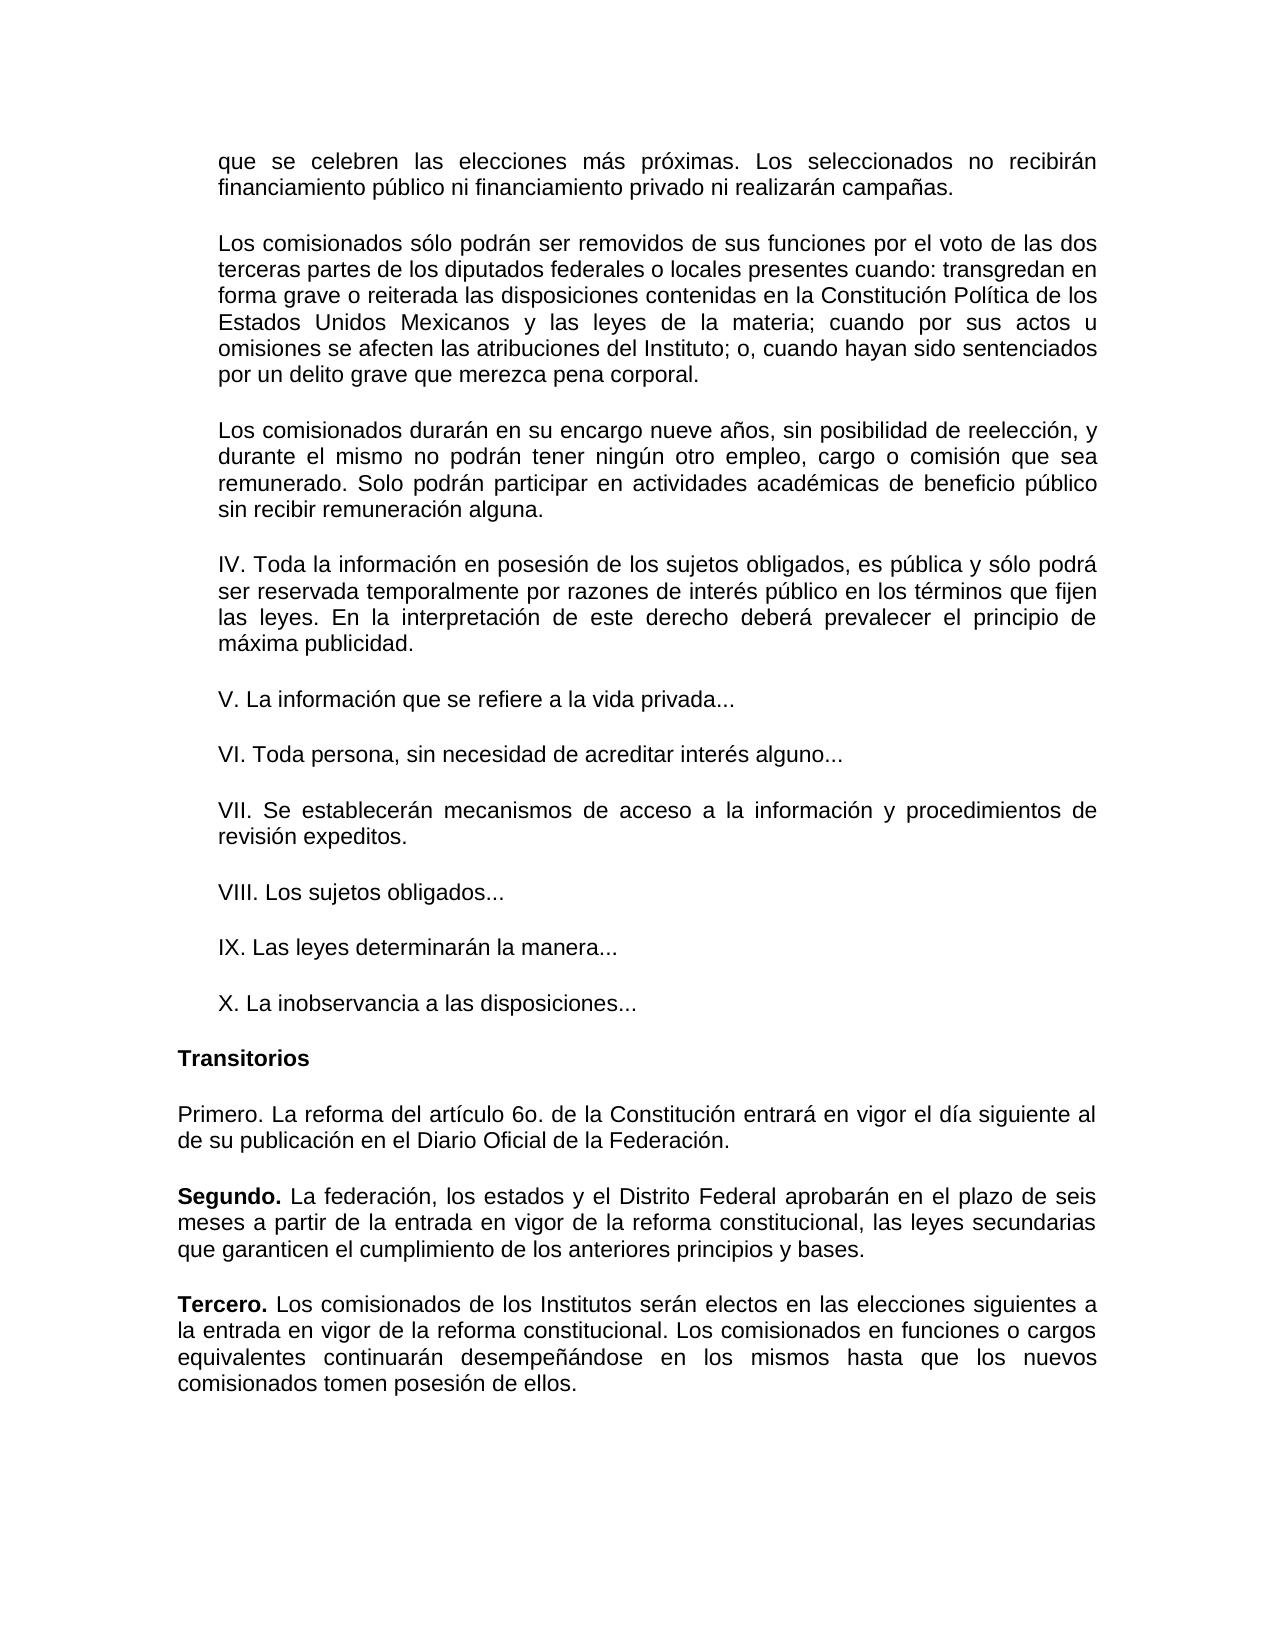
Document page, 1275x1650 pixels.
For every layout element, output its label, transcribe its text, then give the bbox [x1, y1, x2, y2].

text Transitorios [177, 1045, 1098, 1072]
text VIII. Los sujetos obligados... [218, 879, 1098, 905]
text IV. Toda la información en posesión de los sujetos obligados, es pública y sólo podrá ser reservada temporalmente por razones de interés público en los términos que fijen las leyes. En la interpretación de este derecho deberá prevalecer el principio de máxima publicidad. [218, 551, 1098, 657]
text X. La inobservancia a las disposiciones... [218, 990, 1098, 1016]
text Tercero. Los comisionados de los Institutos serán electos en las elecciones siguientes a la entrada en vigor de la reforma constitucional. Los comisionados en funciones o cargos equivalentes continuarán desempeñándose en los mismos hasta que los nuevos comisionados tomen posesión de ellos. [177, 1291, 1098, 1396]
text Primero. La reforma del artículo 6o. de la Constitución entrará en vigor el día siguiente al de su publicación en el Diario Oficial de la Federación. [177, 1101, 1098, 1154]
text IX. Las leyes determinarán la manera... [218, 934, 1098, 961]
text VII. Se establecerán mecanismos de acceso a la información y procedimientos de revisión expeditos. [218, 797, 1098, 850]
text V. La información que se refiere a la vida privada... [218, 686, 1098, 712]
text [218, 148, 1098, 200]
text VI. Toda persona, sin necesidad de acreditar interés alguno... [218, 741, 1098, 768]
text Los comisionados sólo podrán ser removidos de sus funciones por el voto de las dos terceras partes de los diputados federales o locales presentes cuando: transgredan en forma grave o reiterada las disposiciones contenidas en la Constitución Política de los Estados Unidos Mexicanos y las leyes de la materia; cuando por sus actos u omisiones se afecten las atribuciones del Instituto; o, cuando hayan sido sentenciados por un delito grave que merezca pena corporal. [218, 229, 1098, 388]
text Los comisionados durarán en su encargo nueve años, sin posibilidad de reelección, y durante el mismo no podrán tener ningún otro empleo, cargo o comisión que sea remunerado. Solo podrán participar en actividades académicas de beneficio público sin recibir remuneración alguna. [218, 417, 1098, 522]
text Segundo. La federación, los estados y el Distrito Federal aprobarán en el plazo de seis meses a partir de la entrada en vigor de la reforma constitucional, las leyes secundarias que garanticen el cumplimiento de los anteriores principios y bases. [177, 1183, 1098, 1262]
